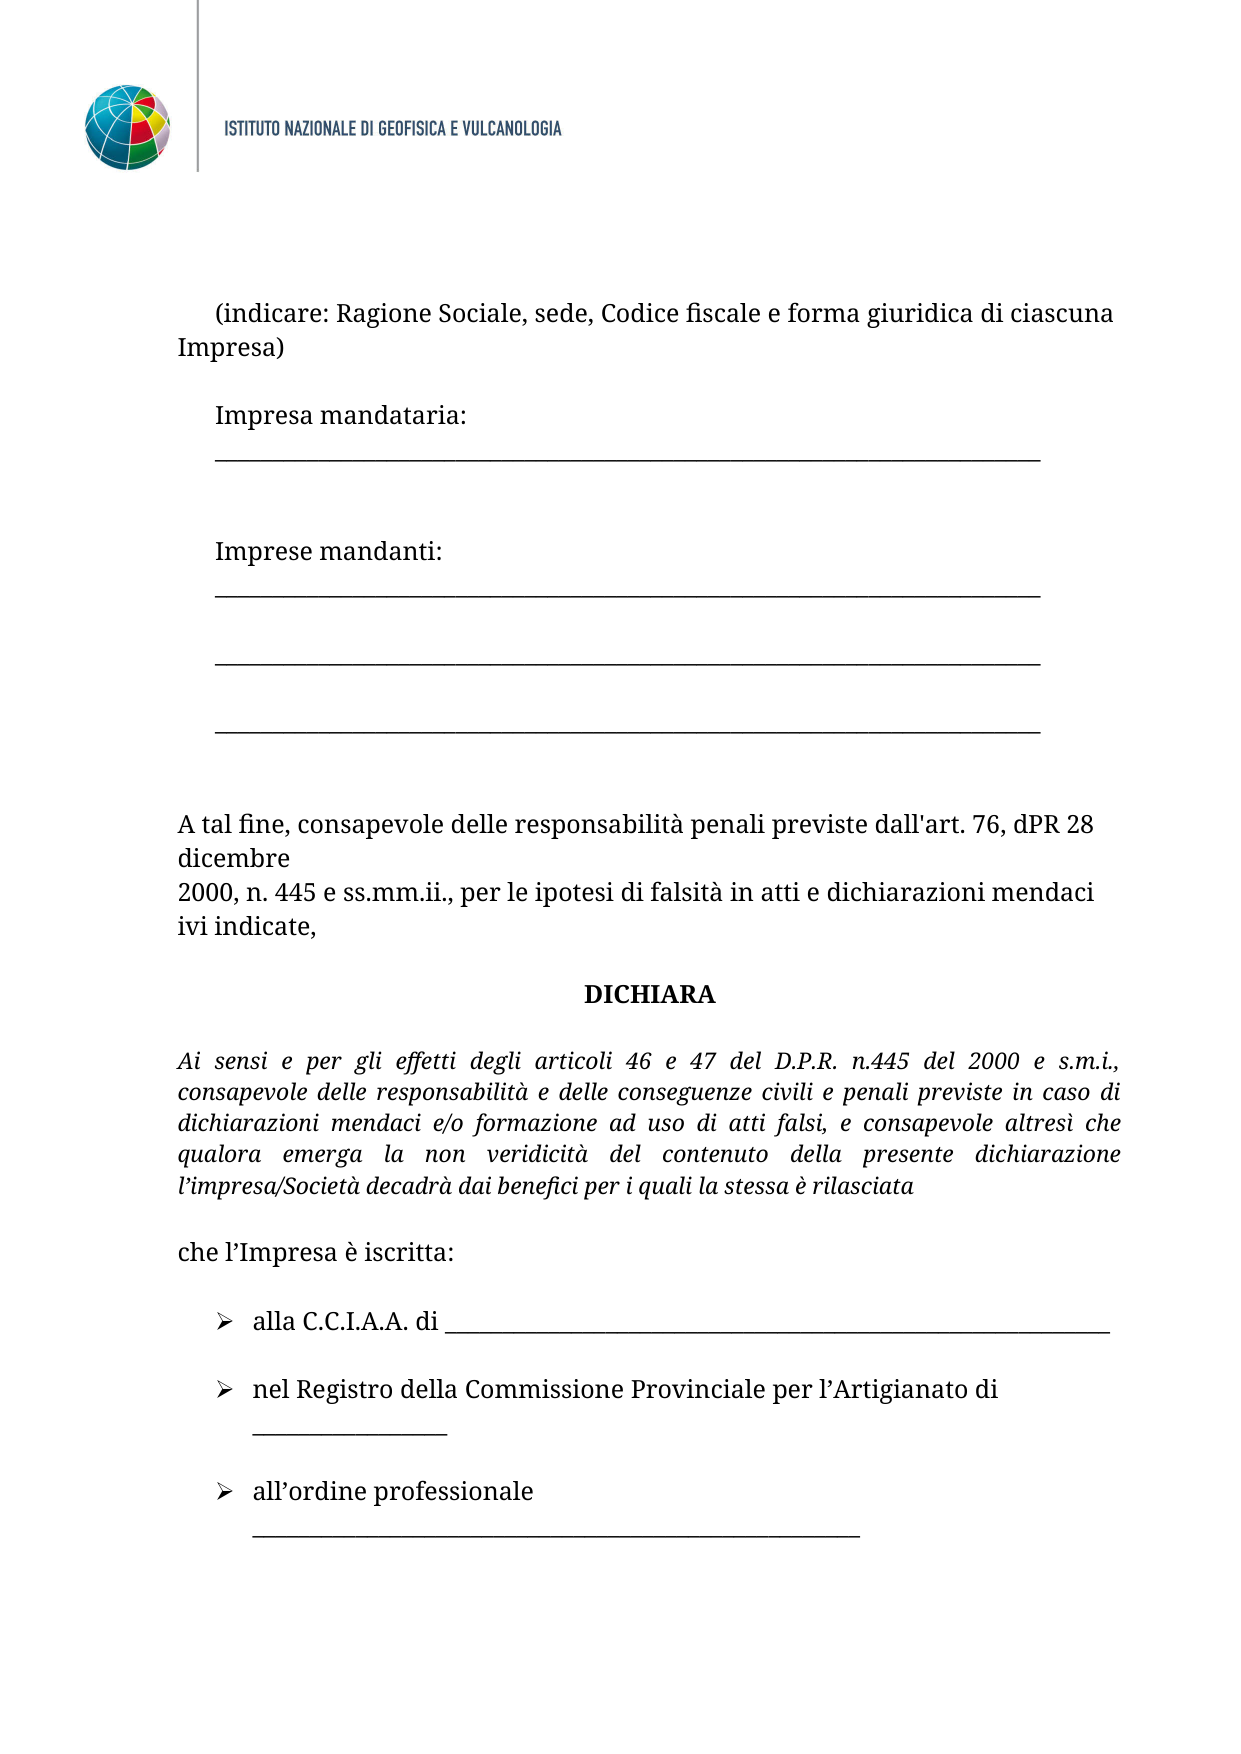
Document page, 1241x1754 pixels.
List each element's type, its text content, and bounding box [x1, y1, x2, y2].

list all’ordine professionale _____________________________________________________ [215, 1473, 1122, 1542]
text (indicare: Ragione Sociale, sede, Codice fiscale e forma giuridica di ciascuna Impresa) [177, 295, 1122, 363]
text ________________________________________________________________________ [177, 432, 1122, 466]
text Impresa mandataria: [177, 397, 1122, 432]
text ________________________________________________________________________ [177, 568, 1122, 602]
text che l’Impresa è iscritta: [177, 1235, 1122, 1269]
picture [0, 0, 1240, 209]
text Ai sensi e per gli effetti degli articoli 46 e 47 del D.P.R. n.445 del 2000 e s.m.i., consapevole delle responsabilità e delle conseguenze civili e penali previste in caso di dichiarazioni mendaci e/o formazione ad uso di atti falsi, e consapevole altresì che qualora emerga la non veridicità del contenuto della presente dichiarazione l’impresa/Società decadrà dai benefici per i quali la stessa è rilasciata [177, 1045, 1122, 1201]
text ________________________________________________________________________ [177, 704, 1122, 738]
text DICHIARA [177, 977, 1122, 1011]
list nel Registro della Commissione Provinciale per l’Artigianato di _________________ [215, 1371, 1122, 1439]
text 2000, n. 445 e ss.mm.ii., per le ipotesi di falsità in atti e dichiarazioni mendaci ivi indicate, [177, 874, 1122, 942]
text A tal fine, consapevole delle responsabilità penali previste dall'art. 76, dPR 28 dicembre [177, 806, 1122, 874]
text ________________________________________________________________________ [177, 636, 1122, 670]
list alla C.C.I.A.A. di __________________________________________________________ [215, 1303, 1122, 1337]
text Imprese mandanti: [177, 534, 1122, 568]
